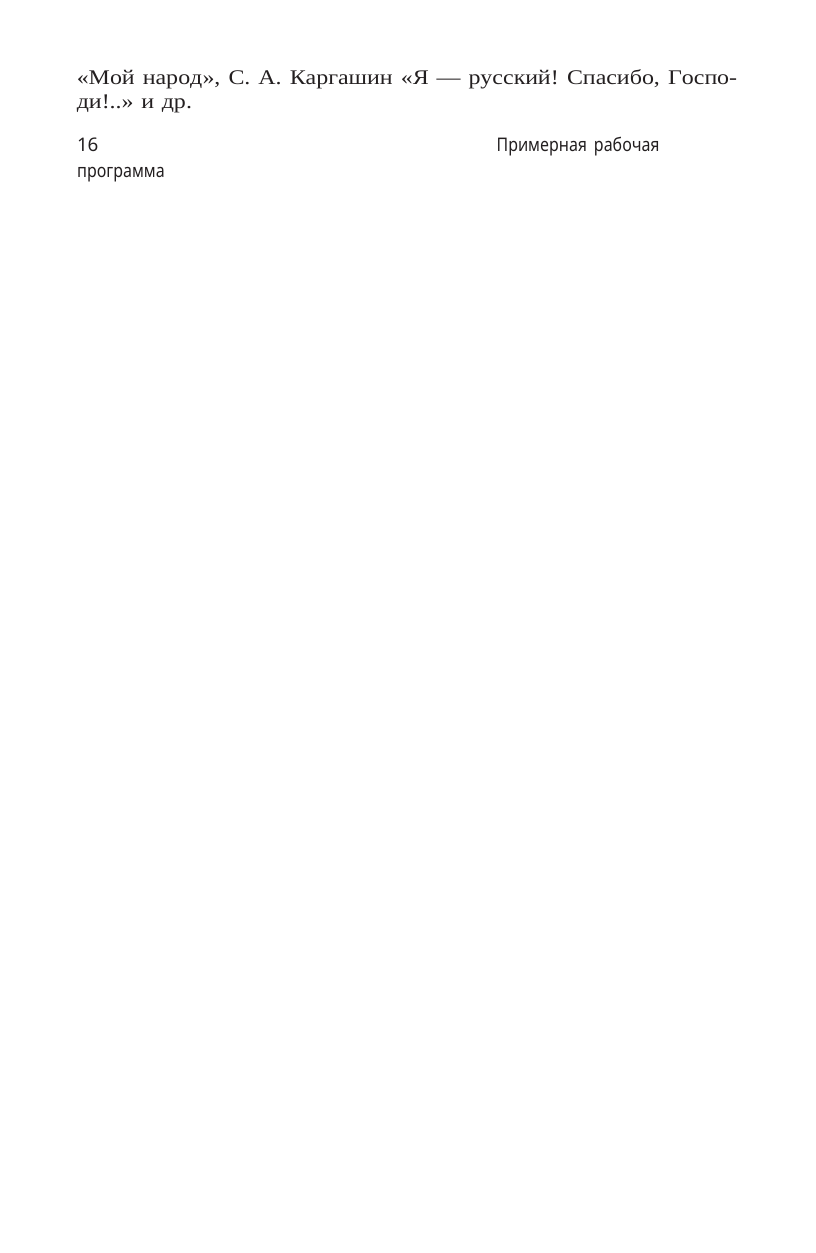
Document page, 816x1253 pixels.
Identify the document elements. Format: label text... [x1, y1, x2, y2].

text «Мой народ», С. А. Каргашин «Я — русский! Спасибо, Госпо- ди!..» и др. [77, 64, 751, 113]
text 16 Примерная рабочая программа [77, 132, 751, 183]
